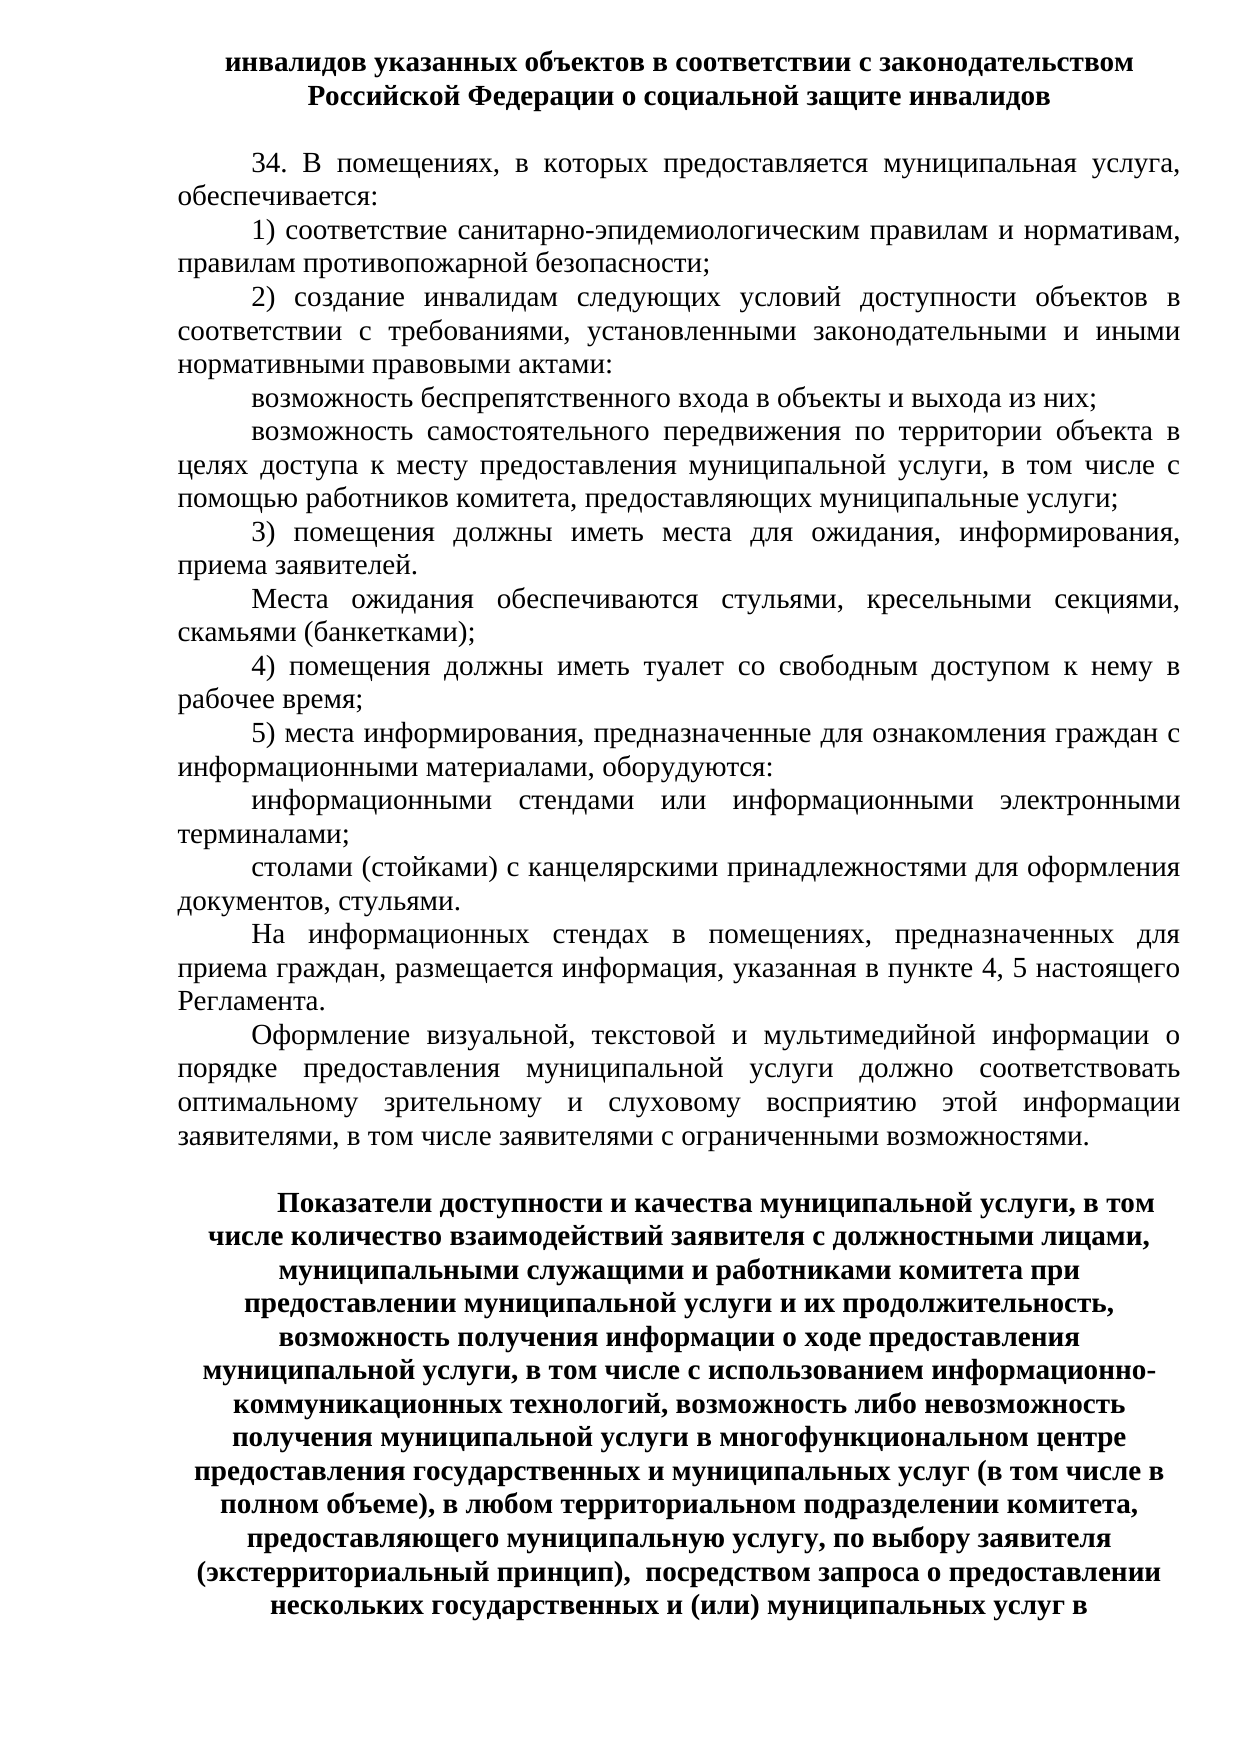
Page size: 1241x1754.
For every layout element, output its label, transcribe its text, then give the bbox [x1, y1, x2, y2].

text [177, 1185, 1181, 1621]
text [177, 44, 1181, 111]
text Места ожидания обеспечиваются стульями, кресельными секциями, скамьями (банкетками); [177, 581, 1181, 648]
text 5) места информирования, предназначенные для ознакомления граждан с информационными материалами, оборудуются: [177, 715, 1181, 782]
text 4) помещения должны иметь туалет со свободным доступом к нему в рабочее время; [177, 648, 1181, 715]
text На информационных стендах в помещениях, предназначенных для приема граждан, размещается информация, указанная в пункте 4, 5 настоящего Регламента. [177, 916, 1181, 1017]
text информационными стендами или информационными электронными терминалами; [177, 782, 1181, 849]
text Оформление визуальной, текстовой и мультимедийной информации о порядке предоставления муниципальной услуги должно соответствовать оптимальному зрительному и слуховому восприятию этой информации заявителями, в том числе заявителями с ограниченными возможностями. [177, 1017, 1181, 1151]
text столами (стойками) с канцелярскими принадлежностями для оформления документов, стульями. [177, 849, 1181, 916]
text 2) создание инвалидам следующих условий доступности объектов в соответствии с требованиями, установленными законодательными и иными нормативными правовыми актами: [177, 279, 1181, 380]
text 3) помещения должны иметь места для ожидания, информирования, приема заявителей. [177, 514, 1181, 581]
text возможность беспрепятственного входа в объекты и выхода из них; [177, 380, 1181, 413]
text 34. В помещениях, в которых предоставляется муниципальная услуга, обеспечивается: [177, 145, 1181, 212]
text 1) соответствие санитарно-эпидемиологическим правилам и нормативам, правилам противопожарной безопасности; [177, 212, 1181, 279]
text возможность самостоятельного передвижения по территории объекта в целях доступа к месту предоставления муниципальной услуги, в том числе с помощью работников комитета, предоставляющих муниципальные услуги; [177, 413, 1181, 514]
